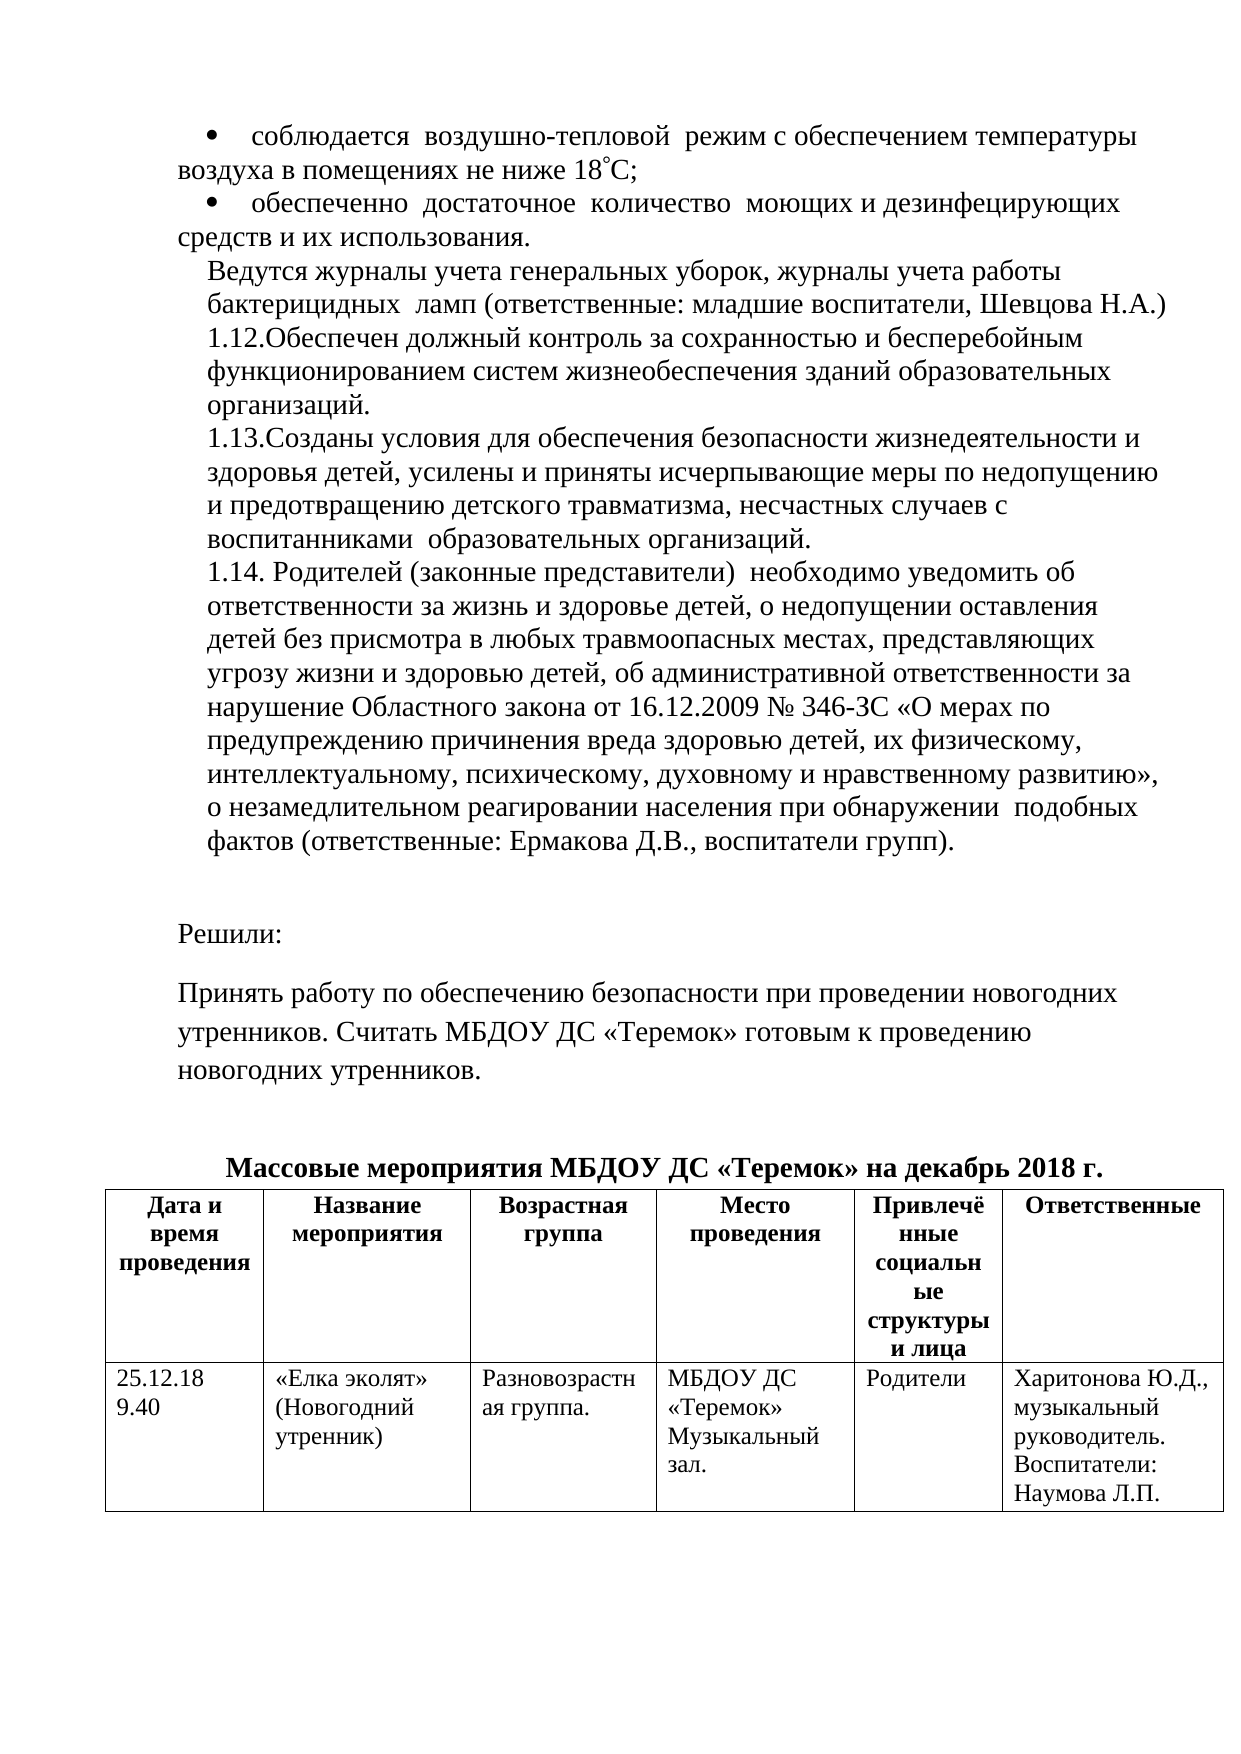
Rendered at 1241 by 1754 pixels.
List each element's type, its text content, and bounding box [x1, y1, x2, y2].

table_header Место проведения [657, 1190, 854, 1362]
table_cell Разновозрастная группа. [471, 1363, 656, 1511]
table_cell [657, 1363, 854, 1511]
table_header Возрастная группа [471, 1190, 656, 1362]
table_header Ответственные [1003, 1190, 1223, 1362]
text Принять работу по обеспечению безопасности при проведении новогодних утренников. Считать МБДОУ ДС «Теремок» готовым к проведению новогодних утренников. [177, 975, 1152, 1086]
table_cell «Елка эколят» (Новогодний утренник) [264, 1363, 470, 1511]
text Массовые мероприятия МБДОУ ДС «Теремок» на декабрь 2018 г. [177, 1150, 1152, 1184]
table_header Дата и время проведения [106, 1190, 263, 1362]
text Ведутся журналы учета генеральных уборок, журналы учета работы бактерицидных ламп (ответственные: младшие воспитатели, Шевцова Н.А.) 1.12.Обеспечен должный контроль за сохранностью и бесперебойным функционированием систем жизнеобеспечения зданий образовательных организаций. 1.13.Созданы условия для обеспечения безопасности жизнедеятельности и здоровья детей, усилены и приняты исчерпывающие меры по недопущению и предотвращению детского травматизма, несчастных случаев с воспитанниками образовательных организаций. 1.14. Родителей (законные представители) необходимо уведомить об ответственности за жизнь и здоровье детей, о недопущении оставления детей без присмотра в любых травмоопасных местах, представляющих угрозу жизни и здоровью детей, об административной ответственности за нарушение Областного закона от 16.12.2009 № 346-ЗС «О мерах по предупреждению причинения вреда здоровью детей, их физическому, интеллектуальному, психическому, духовному и нравственному развитию», о незамедлительном реагировании населения при обнаружении подобных фактов (ответственные: Ермакова Д.В., воспитатели групп). [207, 253, 1167, 856]
table_cell Харитонова Ю.Д., музыкальный руководитель. Воспитатели: Наумова Л.П. [1003, 1363, 1223, 1511]
table_cell Родители [855, 1363, 1002, 1511]
text Решили: [177, 916, 1152, 949]
table_header Название мероприятия [264, 1190, 470, 1362]
list соблюдается воздушно-тепловой режим с обеспечением температуры воздуха в помещениях не ниже 18С; [177, 118, 1167, 185]
table_cell 25.12.18 9.40 [106, 1363, 263, 1511]
list обеспеченно достаточное количество моющих и дезинфецирующих средств и их использования. [177, 185, 1167, 253]
table_header Привлечённые социальные структуры и лица [855, 1190, 1002, 1362]
